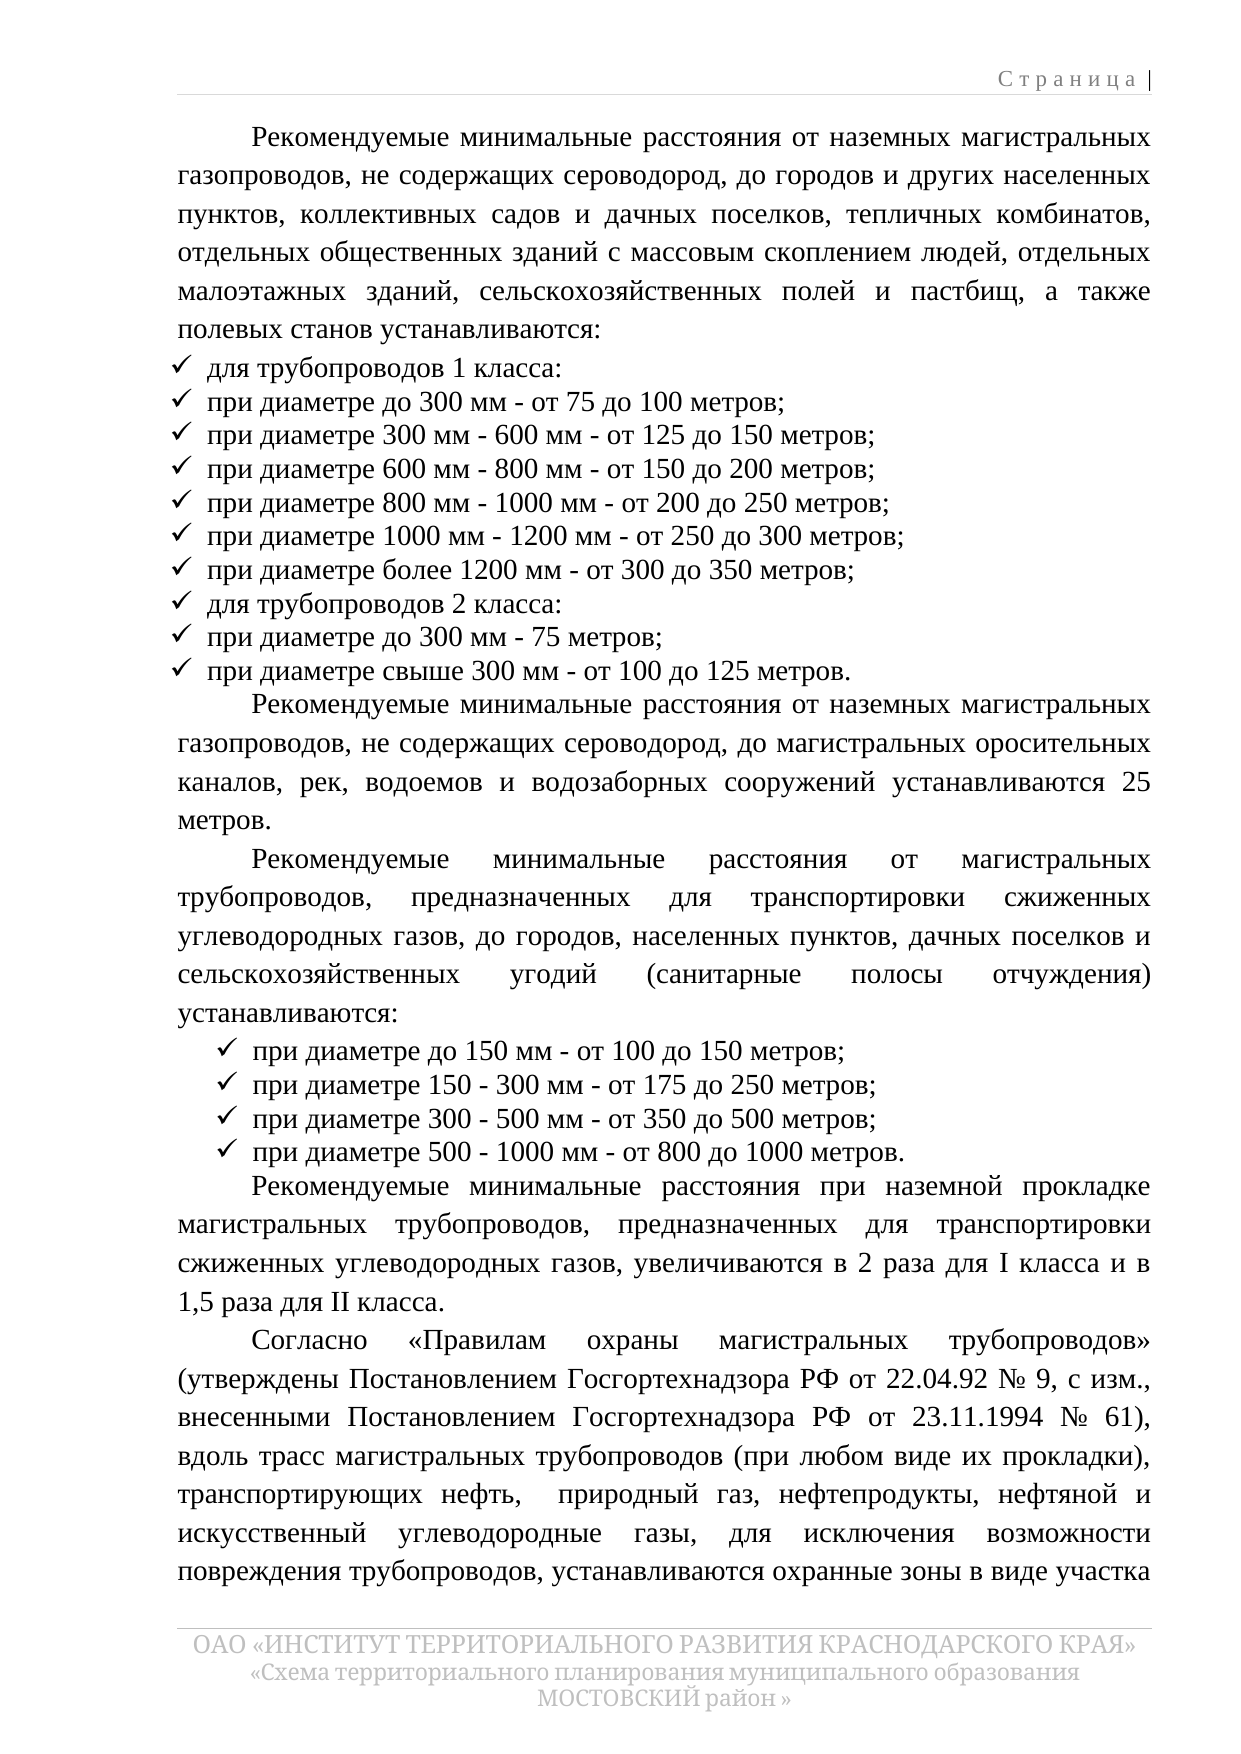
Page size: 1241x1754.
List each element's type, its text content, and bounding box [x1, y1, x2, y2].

list для трубопроводов 2 класса: [169, 586, 1152, 619]
list при диаметре более 1200 мм - от 300 до 350 метров; [169, 552, 1152, 586]
list при диаметре 300 - 500 мм - от 350 до 500 метров; [215, 1101, 1152, 1134]
list при диаметре 300 мм - 600 мм - от 125 до 150 метров; [169, 417, 1152, 451]
list при диаметре 500 - 1000 мм - от 800 до 1000 метров. [215, 1134, 1152, 1168]
text Рекомендуемые минимальные расстояния от магистральных трубопроводов, предназначенных для транспортировки сжиженных углеводородных газов, до городов, населенных пунктов, дачных поселков и сельскохозяйственных угодий (санитарные полосы отчуждения) устанавливаются: [177, 841, 1152, 1028]
list при диаметре 800 мм - 1000 мм - от 200 до 250 метров; [169, 485, 1152, 518]
text Рекомендуемые минимальные расстояния от наземных магистральных газопроводов, не содержащих сероводород, до городов и других населенных пунктов, коллективных садов и дачных поселков, тепличных комбинатов, отдельных общественных зданий с массовым скоплением людей, отдельных малоэтажных зданий, сельскохозяйственных полей и пастбищ, а также полевых станов устанавливаются: [177, 119, 1152, 345]
text Рекомендуемые минимальные расстояния от наземных магистральных газопроводов, не содержащих сероводород, до магистральных оросительных каналов, рек, водоемов и водозаборных сооружений устанавливаются 25 метров. [177, 687, 1152, 836]
text Рекомендуемые минимальные расстояния при наземной прокладке магистральных трубопроводов, предназначенных для транспортировки сжиженных углеводородных газов, увеличиваются в 2 раза для I класса и в 1,5 раза для II класса. [177, 1168, 1152, 1317]
list при диаметре до 300 мм - 75 метров; [169, 619, 1152, 653]
list при диаметре до 150 мм - от 100 до 150 метров; [215, 1033, 1152, 1067]
list при диаметре до 300 мм - от 75 до 100 метров; [169, 384, 1152, 417]
list при диаметре свыше 300 мм - от 100 до 125 метров. [169, 653, 1152, 687]
list при диаметре 1000 мм - 1200 мм - от 250 до 300 метров; [169, 518, 1152, 552]
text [177, 1322, 1152, 1587]
list при диаметре 600 мм - 800 мм - от 150 до 200 метров; [169, 451, 1152, 485]
list для трубопроводов 1 класса: [169, 350, 1152, 384]
list при диаметре 150 - 300 мм - от 175 до 250 метров; [215, 1067, 1152, 1101]
